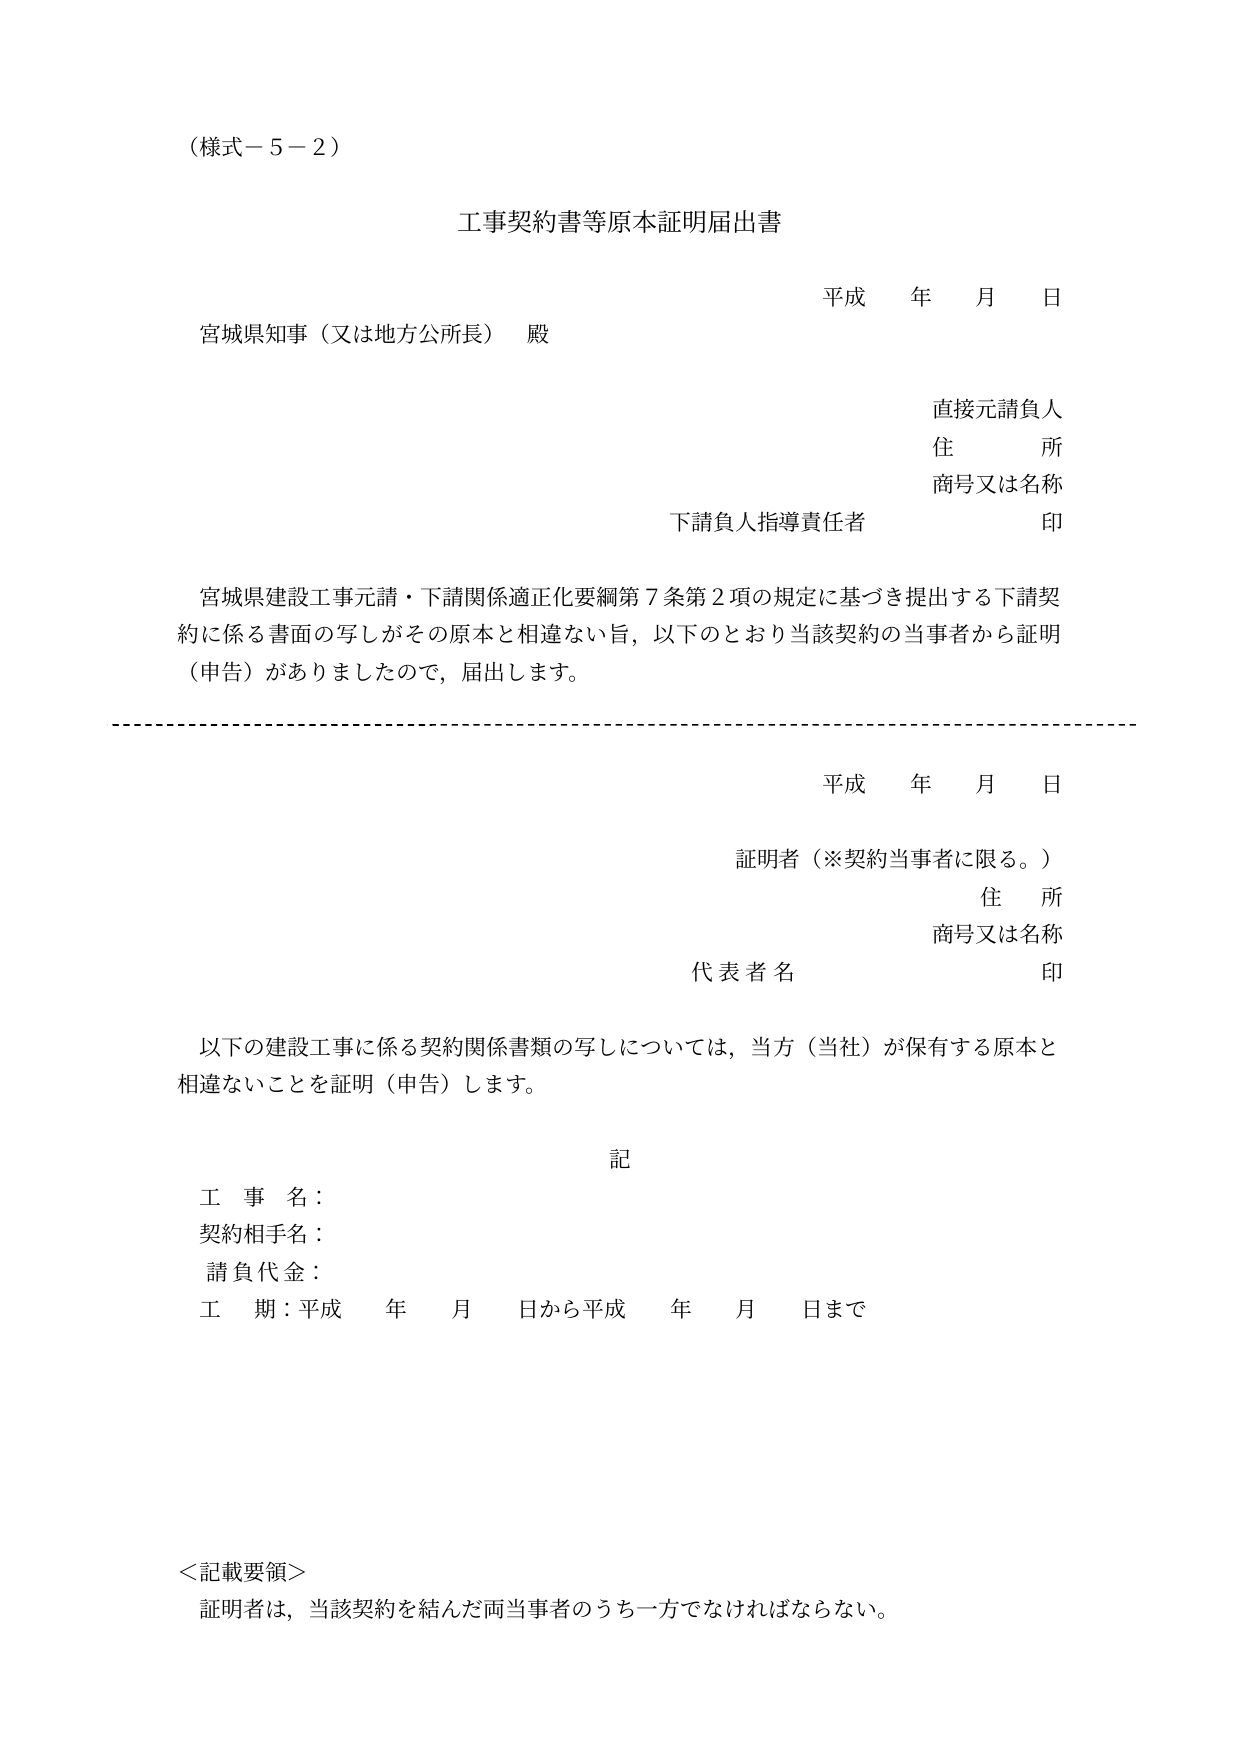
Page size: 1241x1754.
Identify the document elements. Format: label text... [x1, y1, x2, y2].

subtitle 記 [177, 1139, 1063, 1177]
text 宮城県知事（又は地方公所長） 殿 [177, 314, 1063, 352]
text 住 所 [177, 427, 1063, 464]
text 工事契約書等原本証明届出書 [177, 202, 1063, 239]
text 証明者は，当該契約を結んだ両当事者のうち一方でなければならない。 [177, 1589, 1063, 1627]
text 代 表 者 名 印 [177, 952, 1063, 989]
text 住 所 [177, 877, 1063, 914]
text 工 期：平成 年 月 日から平成 年 月 日まで [177, 1289, 976, 1327]
text 平成 年 月 日 [177, 277, 1063, 314]
text 工 事 名： [177, 1177, 976, 1214]
text 以下の建設工事に係る契約関係書類の写しについては，当方（当社）が保有する原本と相違ないことを証明（申告）します。 [177, 1027, 1063, 1102]
text ＜記載要領＞ [177, 1552, 1063, 1589]
text 請負代金： [177, 1252, 976, 1289]
text 商号又は名称 [177, 914, 1063, 952]
text 下請負人指導責任者 印 [177, 502, 1063, 539]
text 直接元請負人 [177, 389, 1063, 427]
text 宮城県建設工事元請・下請関係適正化要綱第７条第２項の規定に基づき提出する下請契約に係る書面の写しがその原本と相違ない旨，以下のとおり当該契約の当事者から証明（申告）がありましたので，届出します。 [177, 577, 1063, 689]
text 商号又は名称 [177, 464, 1063, 502]
text 証明者（※契約当事者に限る。） [177, 839, 1063, 877]
text 平成 年 月 日 [177, 764, 1063, 802]
text 契約相手名： [177, 1214, 976, 1252]
text （様式－５－２） [177, 127, 1063, 164]
